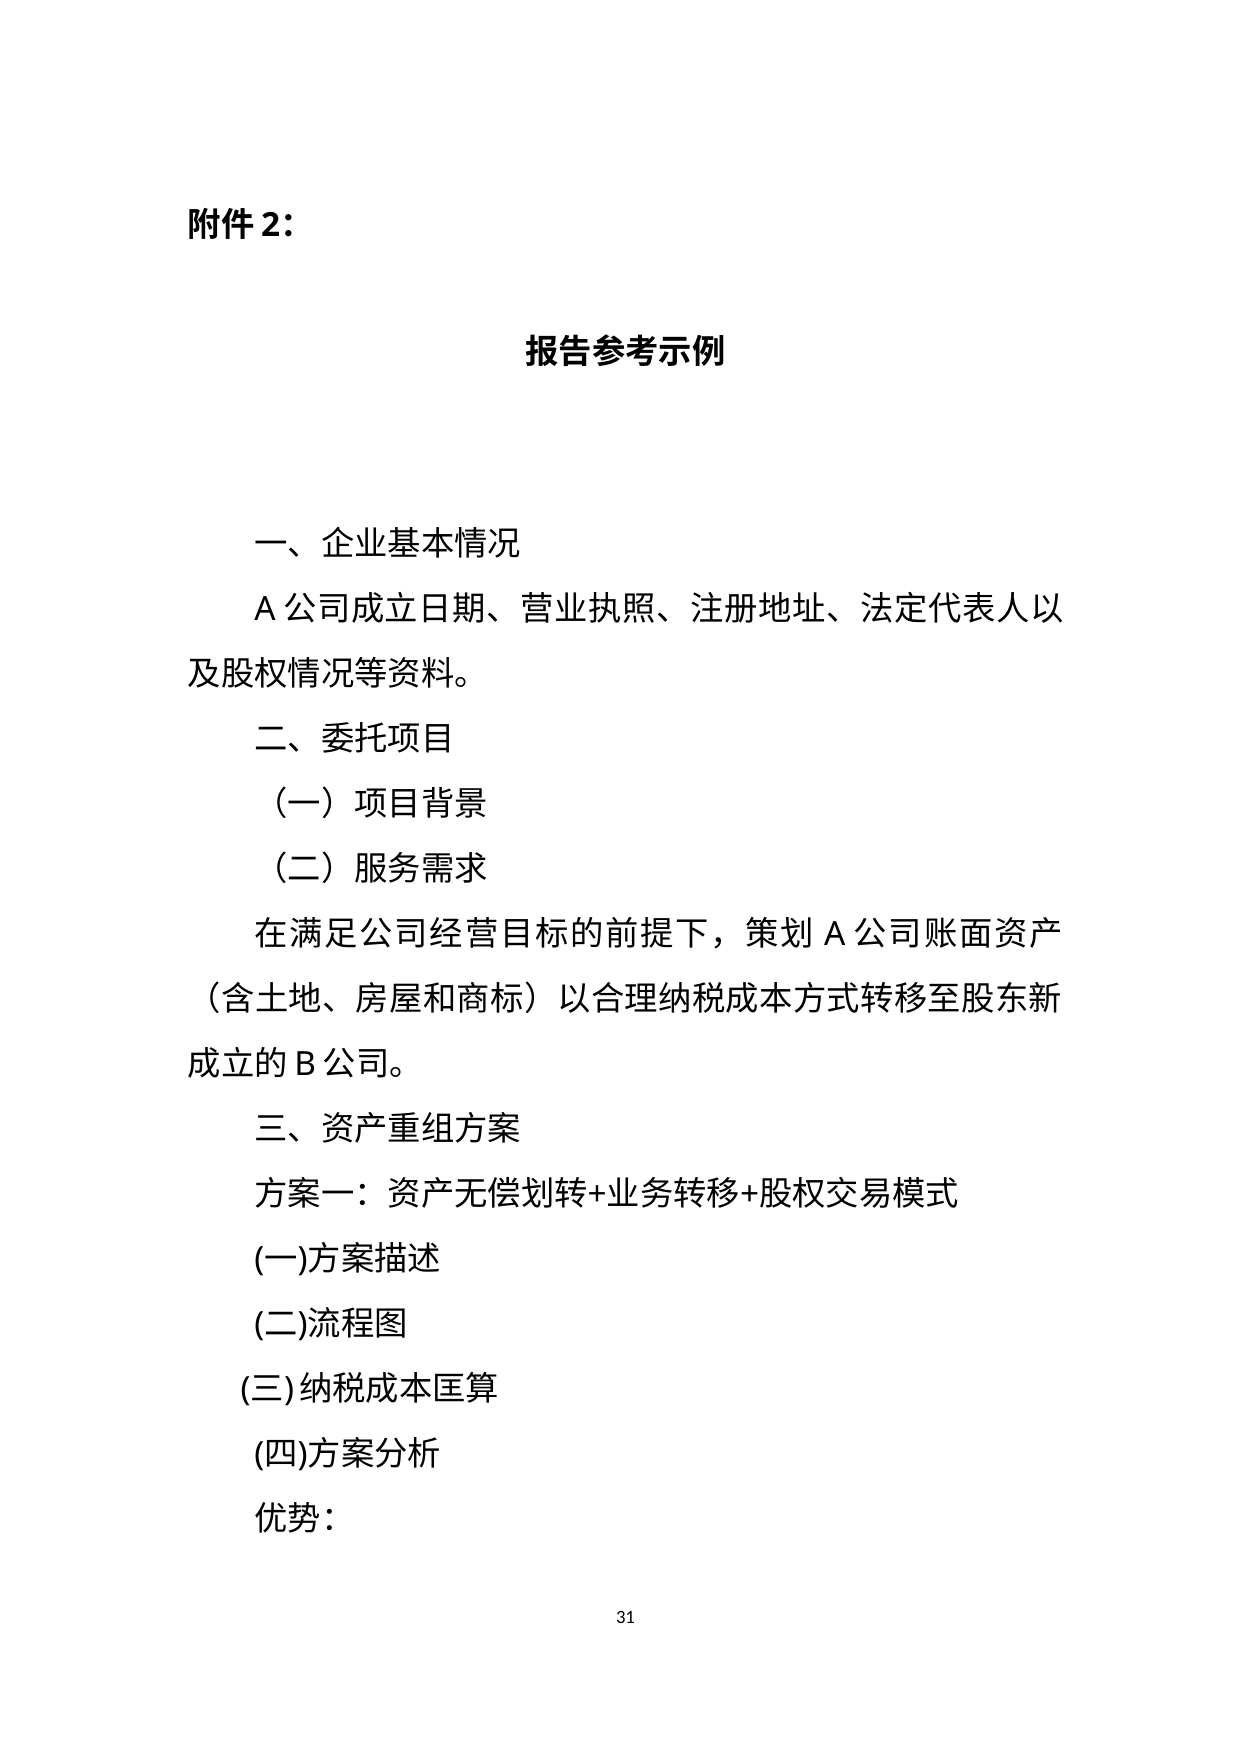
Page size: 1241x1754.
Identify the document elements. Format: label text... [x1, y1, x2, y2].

text (一)方案描述 [187, 1224, 1063, 1289]
text (二)流程图 [187, 1289, 1063, 1354]
text 一、企业基本情况 [187, 509, 1063, 574]
text （二）服务需求 [187, 834, 1063, 899]
text 二、委托项目 [187, 704, 1063, 769]
subtitle 附件2： [187, 189, 1063, 254]
text A公司成立日期、营业执照、注册地址、法定代表人以及股权情况等资料。 [187, 574, 1063, 704]
text (四)方案分析 [187, 1419, 1063, 1484]
text （一）项目背景 [187, 769, 1063, 834]
subtitle 报告参考示例 [187, 316, 1063, 381]
text 在满足公司经营目标的前提下，策划A公司账面资产（含土地、房屋和商标）以合理纳税成本方式转移至股东新成立的B公司。 [187, 899, 1063, 1094]
text 三、资产重组方案 [187, 1094, 1063, 1159]
text 优势： [187, 1484, 1063, 1549]
text (三) 纳税成本匡算 [187, 1354, 1063, 1419]
text 方案一：资产无偿划转+业务转移+股权交易模式 [187, 1159, 1063, 1224]
